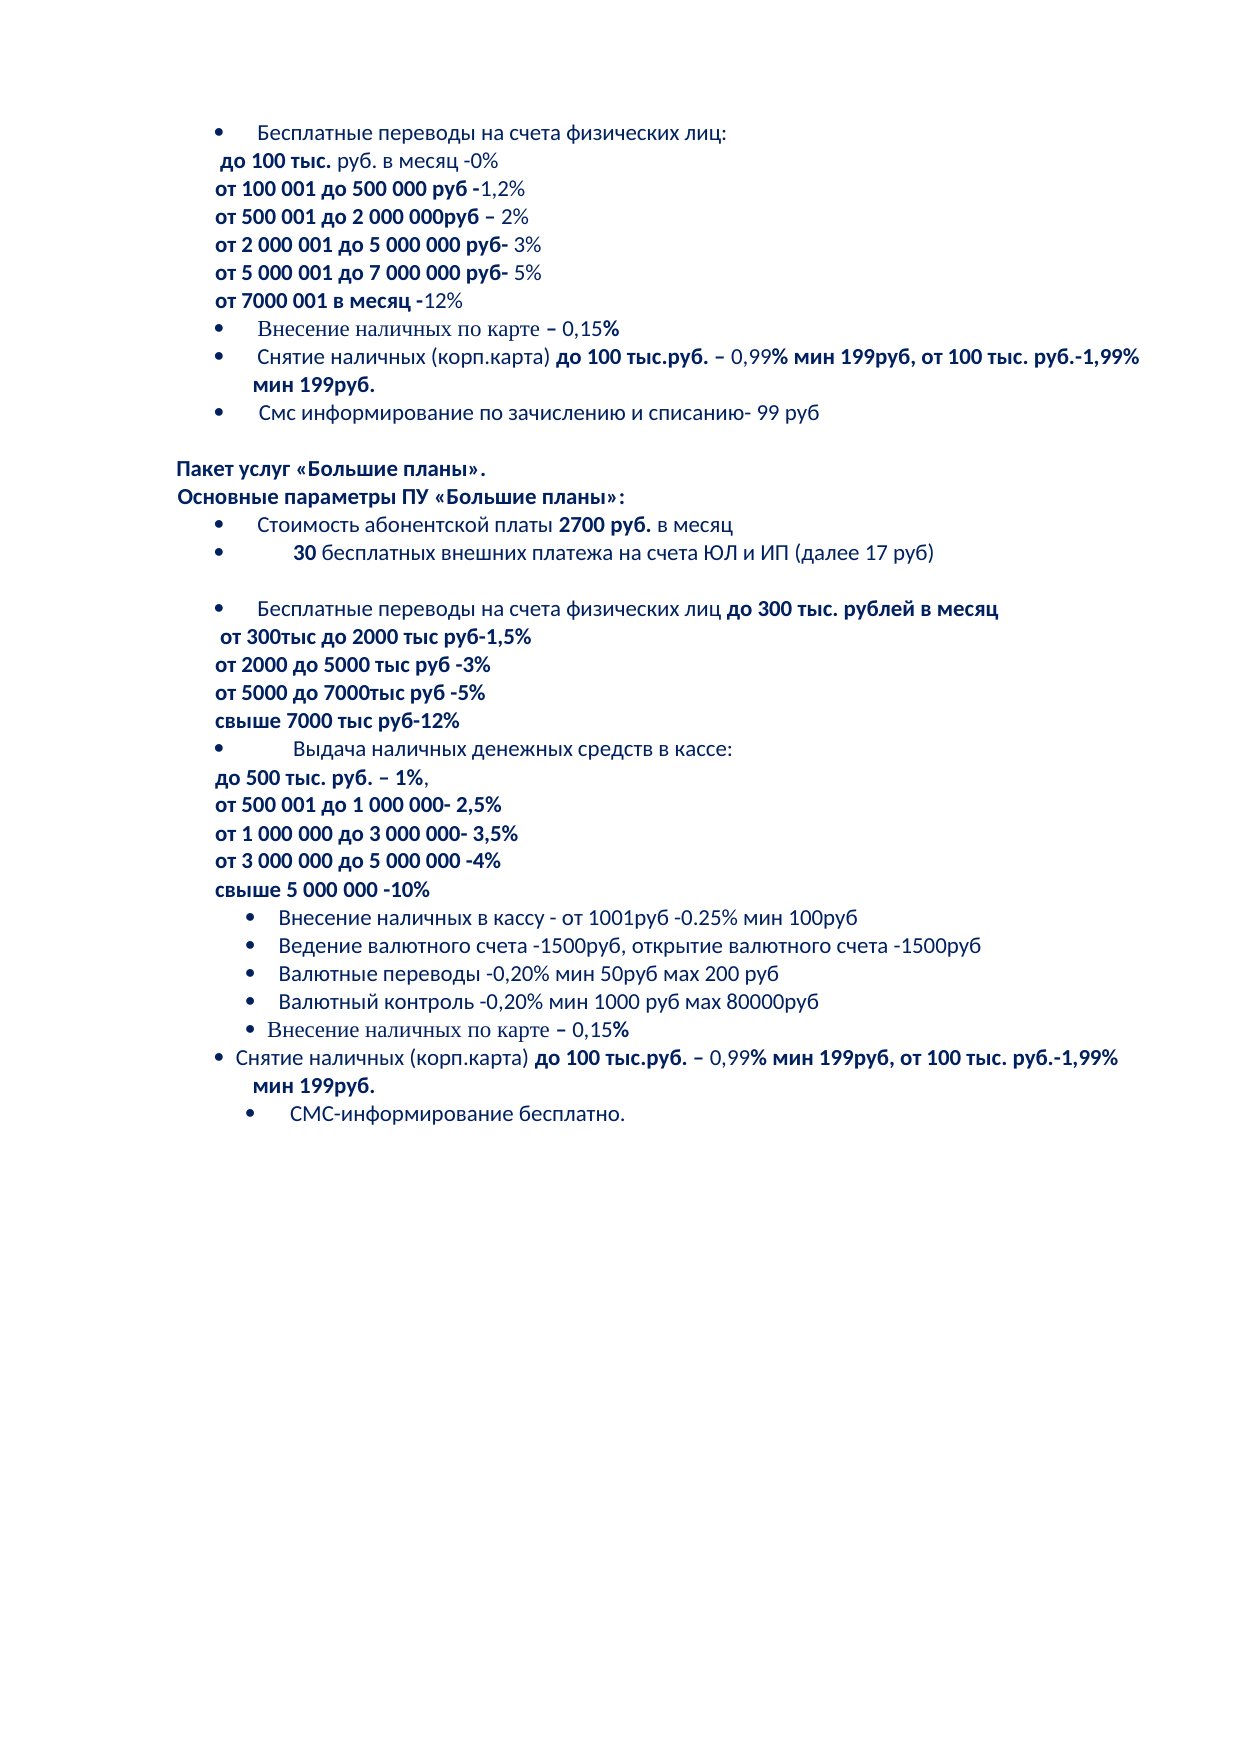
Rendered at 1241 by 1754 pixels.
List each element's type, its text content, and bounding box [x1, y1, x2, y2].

text от 500 001 до 2 000 000руб – 2% [215, 202, 1152, 230]
text от 1 000 000 до 3 000 000- 3,5% [215, 819, 1152, 847]
text до 100 тыс. руб. в месяц -0% [215, 146, 1152, 174]
text  Внесение наличных по карте – 0,15% [215, 314, 1152, 342]
text свыше 7000 тыс руб-12% [215, 707, 1152, 734]
text от 2 000 001 до 5 000 000 руб- 3% [215, 230, 1152, 258]
text Основные параметры ПУ «Большие планы»: [177, 482, 1152, 510]
text от 3 000 000 до 5 000 000 -4% [215, 847, 1152, 875]
text 30 бесплатных внешних платежа на счета ЮЛ и ИП (далее 17 руб) [215, 538, 1152, 566]
text Пакет услуг «Большие планы». [176, 454, 1152, 482]
text свыше 5 000 000 -10% [215, 875, 1152, 903]
text Валютные переводы -0,20% мин 50руб мах 200 руб [177, 959, 1152, 987]
text Валютный контроль -0,20% мин 1000 руб мах 80000руб [177, 987, 1152, 1015]
text от 5 000 001 до 7 000 000 руб- 5% [215, 258, 1152, 286]
text Внесение наличных в кассу - от 1001руб -0.25% мин 100руб [177, 903, 1152, 931]
text от 500 001 до 1 000 000- 2,5% [215, 791, 1152, 819]
text Смс информирование по зачислению и списанию- 99 руб [215, 398, 1152, 426]
text  Бесплатные переводы на счета физических лиц: [215, 118, 1152, 146]
text от 100 001 до 500 000 руб -1,2% [215, 174, 1152, 202]
text от 7000 001 в месяц -12% [215, 286, 1152, 314]
text до 500 тыс. руб. – 1%, [215, 763, 1152, 791]
text  Стоимость абонентской платы 2700 руб. в месяц [215, 510, 1152, 538]
text  Бесплатные переводы на счета физических лиц до 300 тыс. рублей в месяц [215, 594, 1152, 622]
text от 300тыс до 2000 тыс руб-1,5% [215, 622, 1152, 651]
text Ведение валютного счета -1500руб, открытие валютного счета -1500руб [177, 931, 1152, 959]
text Снятие наличных (корп.карта) до 100 тыс.руб. – 0,99% мин 199руб, от 100 тыс. руб.-1,99% мин 199руб. [215, 1043, 1152, 1099]
text от 2000 до 5000 тыс руб -3% [215, 651, 1152, 678]
text  Снятие наличных (корп.карта) до 100 тыс.руб. – 0,99% мин 199руб, от 100 тыс. руб.-1,99% мин 199руб. [215, 342, 1152, 398]
text Внесение наличных по карте – 0,15% [177, 1015, 1152, 1043]
text Выдача наличных денежных средств в кассе: [215, 734, 1152, 763]
text СМС-информирование бесплатно. [177, 1099, 1152, 1127]
text от 5000 до 7000тыс руб -5% [215, 678, 1152, 707]
